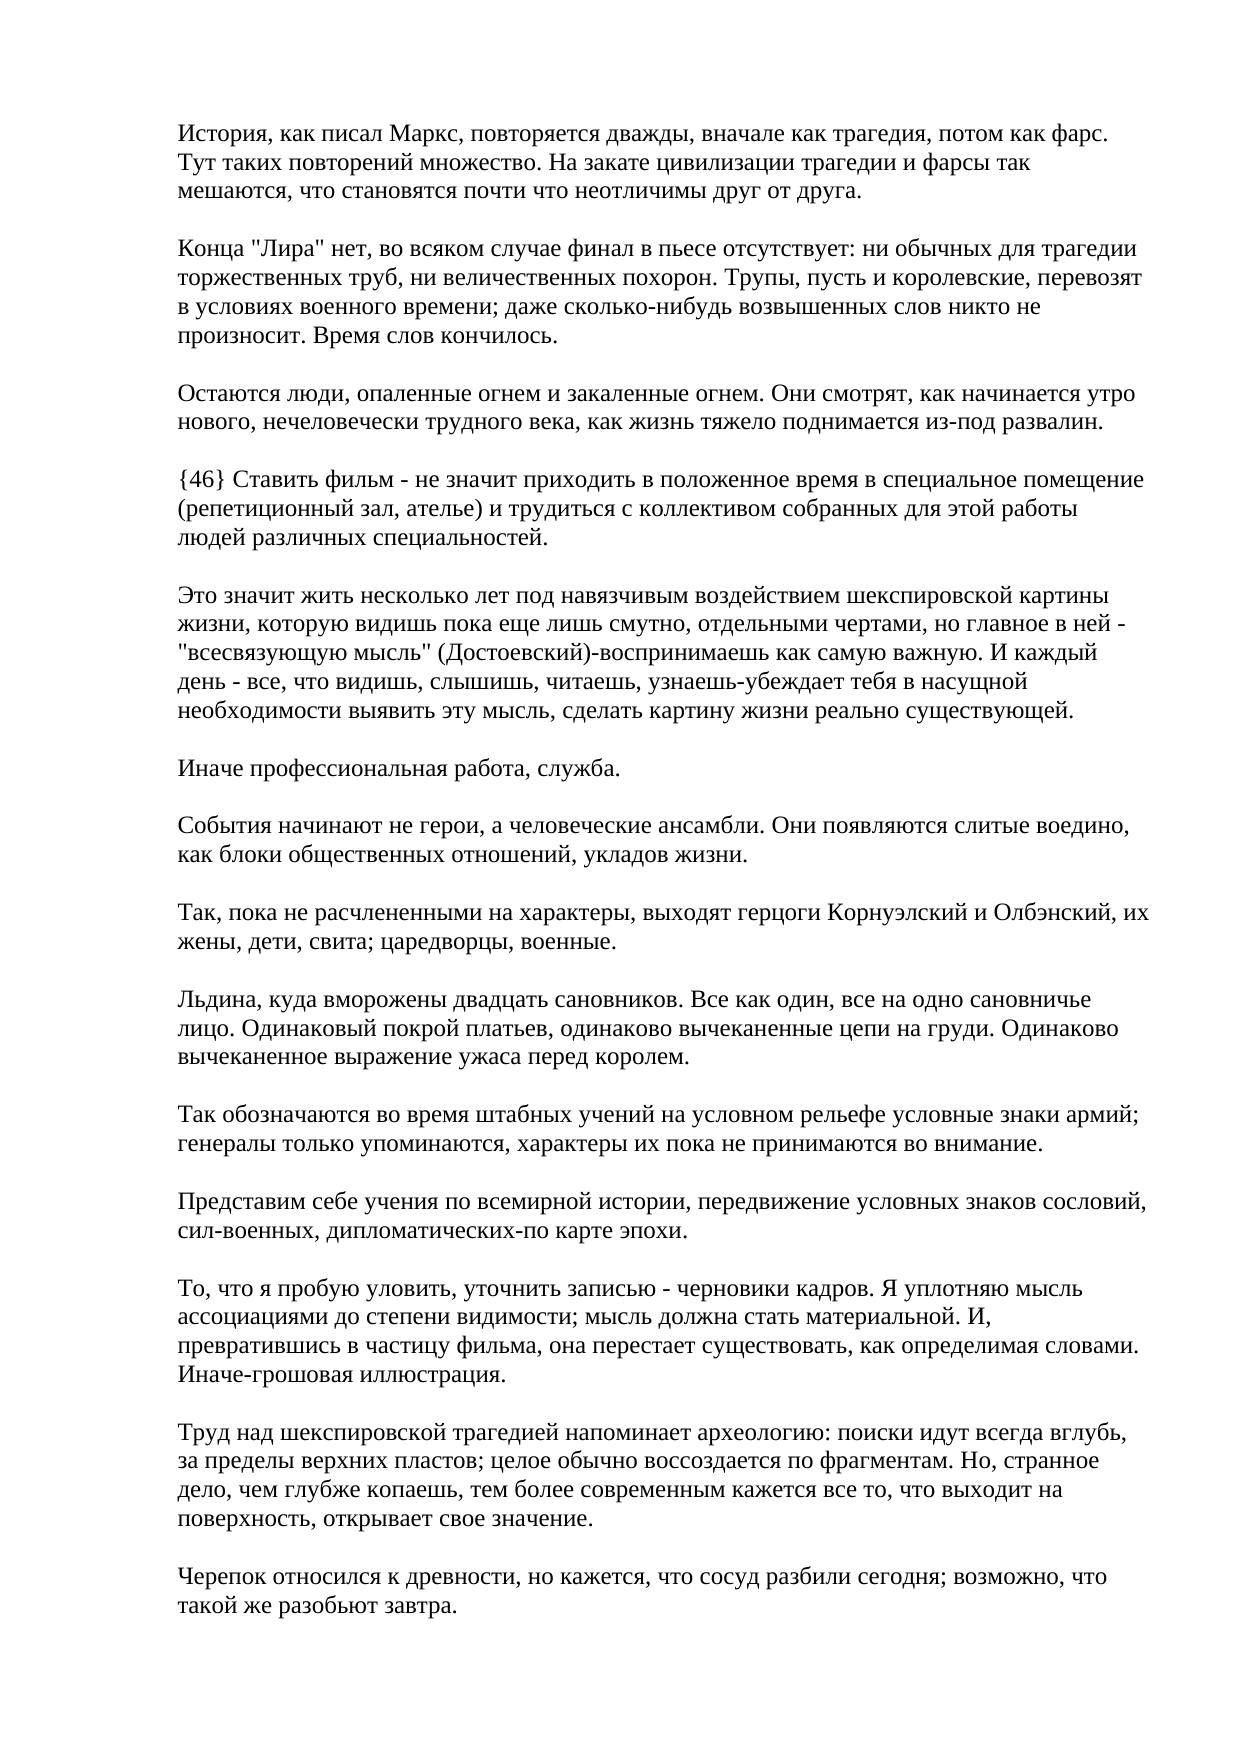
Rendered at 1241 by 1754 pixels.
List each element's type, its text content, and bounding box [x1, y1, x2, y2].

text Это значит жить несколько лет под навязчивым воздействием шекспировской картины жизни, которую видишь пока еще лишь смутно, отдельными чертами, но главное в ней - "всесвязующую мысль" (Достоевский)-воспринимаешь как самую важную. И каждый день - все, что видишь, слышишь, читаешь, узнаешь-убеждает тебя в насущной необходимости выявить эту мысль, сделать картину жизни реально существующей. [177, 580, 1152, 723]
text Остаются люди, опаленные огнем и закаленные огнем. Они смотрят, как начинается утро нового, нечеловечески трудного века, как жизнь тяжело поднимается из-под развалин. [177, 378, 1152, 435]
text Иначе профессиональная работа, служба. [177, 753, 1152, 781]
text То, что я пробую уловить, уточнить записью - черновики кадров. Я уплотняю мысль ассоциациями до степени видимости; мысль должна стать материальной. И, превратившись в частицу фильма, она перестает существовать, как определимая словами. Иначе-грошовая иллюстрация. [177, 1273, 1152, 1388]
text Черепок относился к древности, но кажется, что сосуд разбили сегодня; возможно, что такой же разобьют завтра. [177, 1561, 1152, 1618]
text Так обозначаются во время штабных учений на условном рельефе условные знаки армий; генералы только упоминаются, характеры их пока не принимаются во внимание. [177, 1099, 1152, 1157]
text События начинают не герои, а человеческие ансамбли. Они появляются слитые воедино, как блоки общественных отношений, укладов жизни. [177, 811, 1152, 868]
text Представим себе учения по всемирной истории, передвижение условных знаков сословий, сил-военных, дипломатических-по карте эпохи. [177, 1186, 1152, 1243]
text {46} Ставить фильм - не значит приходить в положенное время в специальное помещение (репетиционный зал, ателье) и трудиться с коллективом собранных для этой работы людей различных специальностей. [177, 464, 1152, 551]
text История, как писал Маркс, повторяется дважды, вначале как трагедия, потом как фарс. Тут таких повторений множество. На закате цивилизации трагедии и фарсы так мешаются, что становятся почти что неотличимы друг от друга. [177, 118, 1152, 204]
text Льдина, куда вморожены двадцать сановников. Все как один, все на одно сановничье лицо. Одинаковый покрой платьев, одинаково вычеканенные цепи на груди. Одинаково вычеканенное выражение ужаса перед королем. [177, 984, 1152, 1070]
text Конца "Лира" нет, во всяком случае финал в пьесе отсутствует: ни обычных для трагедии торжественных труб, ни величественных похорон. Трупы, пусть и королевские, перевозят в условиях военного времени; даже сколько-нибудь возвышенных слов никто не произносит. Время слов кончилось. [177, 233, 1152, 348]
text Труд над шекспировской трагедией напоминает археологию: поиски идут всегда вглубь, за пределы верхних пластов; целое обычно воссоздается по фрагментам. Но, странное дело, чем глубже копаешь, тем более современным кажется все то, что выходит на поверхность, открывает свое значение. [177, 1417, 1152, 1532]
text Так, пока не расчлененными на характеры, выходят герцоги Корнуэлский и Олбэнский, их жены, дети, свита; царедворцы, военные. [177, 897, 1152, 955]
